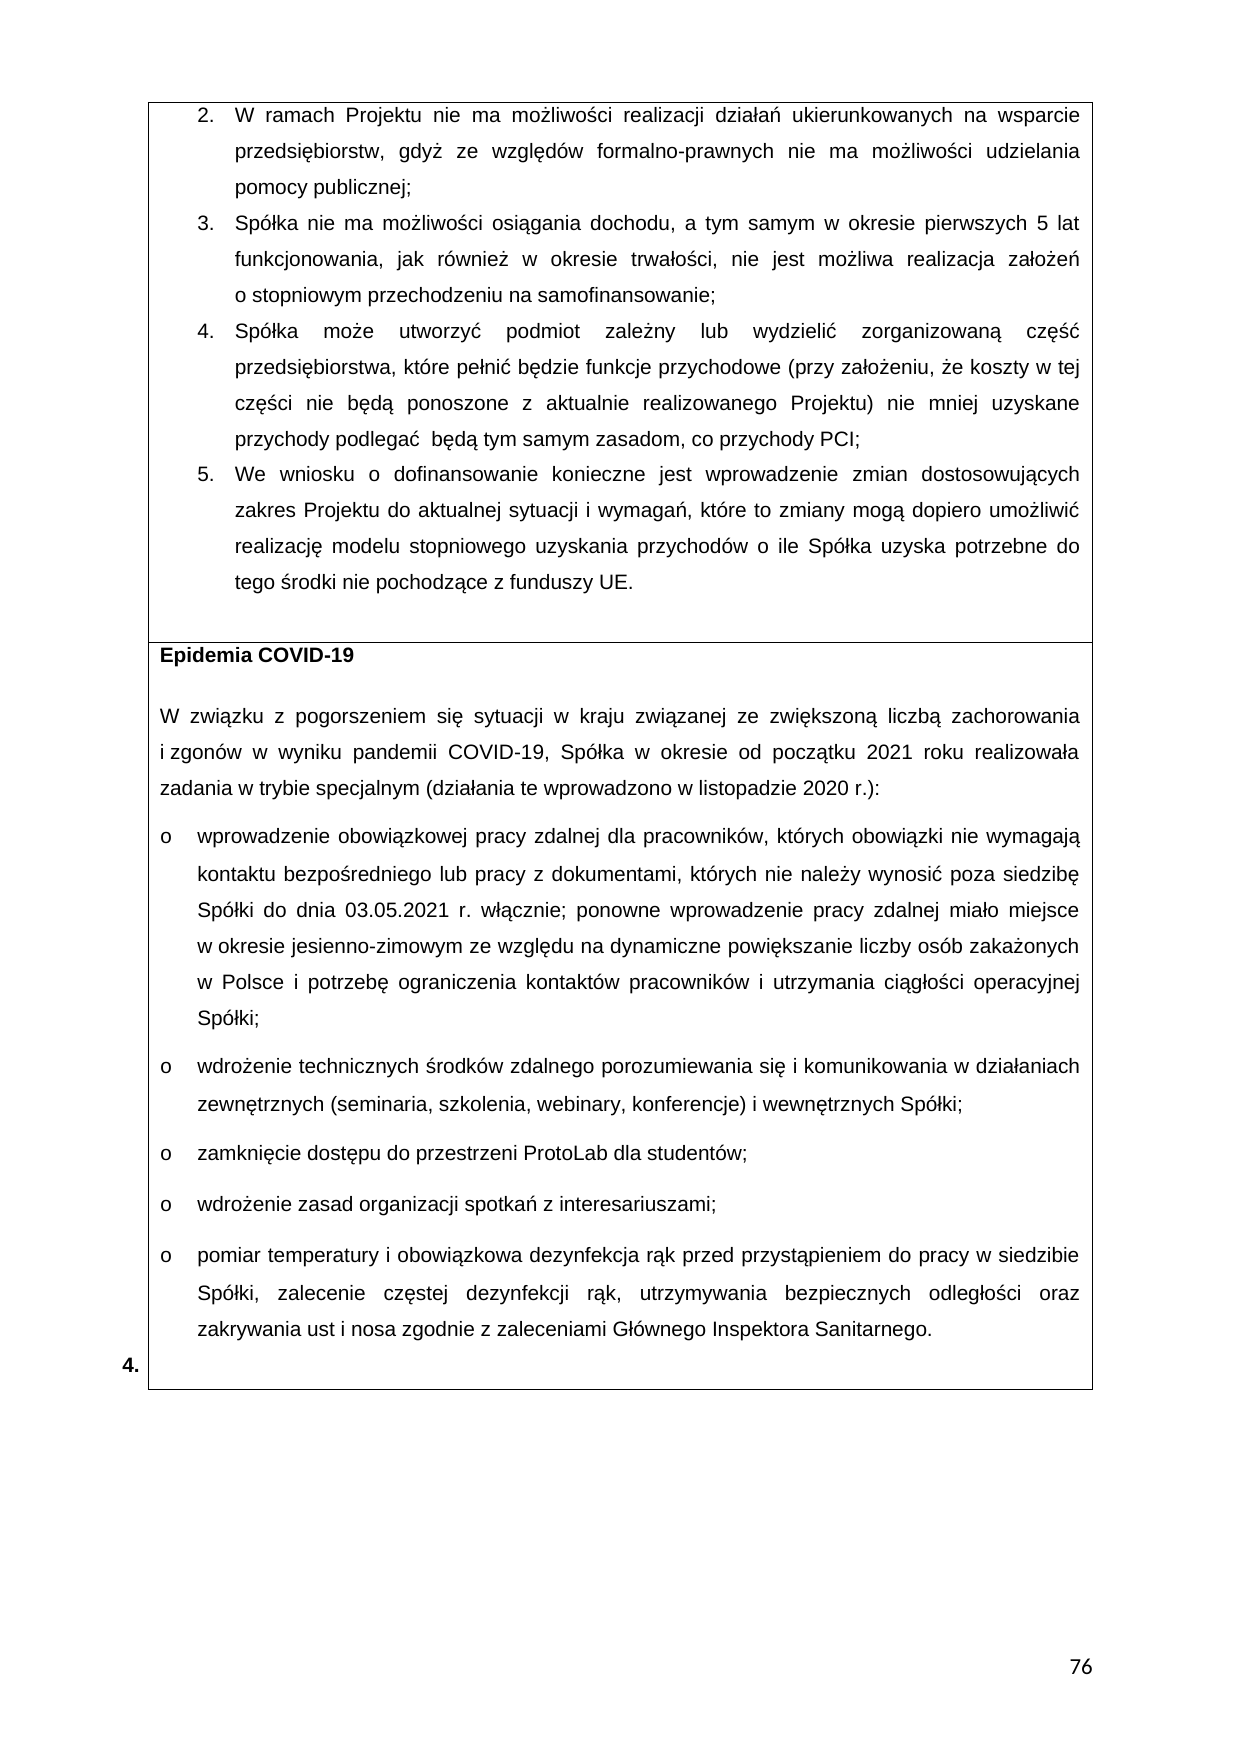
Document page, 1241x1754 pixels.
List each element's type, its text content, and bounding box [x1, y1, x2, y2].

table_cell Epidemia COVID-19 W związku z pogorszeniem się sytuacji w kraju związanej ze zwiększoną liczbą zachorowania i zgonów w wyniku pandemii COVID-19, Spółka w okresie od początku 2021 roku realizowała zadania w trybie specjalnym (działania te wprowadzono w listopadzie 2020 r.): wprowadzenie obowiązkowej pracy zdalnej dla pracowników, których obowiązki nie wymagają kontaktu bezpośredniego lub pracy z dokumentami, których nie należy wynosić poza siedzibę Spółki do dnia 03.05.2021 r. włącznie; ponowne wprowadzenie pracy zdalnej miało miejsce w okresie jesienno-zimowym ze względu na dynamiczne powiększanie liczby osób zakażonych w Polsce i potrzebę ograniczenia kontaktów pracowników i utrzymania ciągłości operacyjnej Spółki; wdrożenie technicznych środków zdalnego porozumiewania się i komunikowania w działaniach zewnętrznych (seminaria, szkolenia, webinary, konferencje) i wewnętrznych Spółki; zamknięcie dostępu do przestrzeni ProtoLab dla studentów; wdrożenie zasad organizacji spotkań z interesariuszami; pomiar temperatury i obowiązkowa dezynfekcja rąk przed przystąpieniem do pracy w siedzibie Spółki, zalecenie częstej dezynfekcji rąk, utrzymywania bezpiecznych odległości oraz zakrywania ust i nosa zgodnie z zaleceniami Głównego Inspektora Sanitarnego. [149, 643, 1092, 1389]
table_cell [149, 103, 1092, 642]
